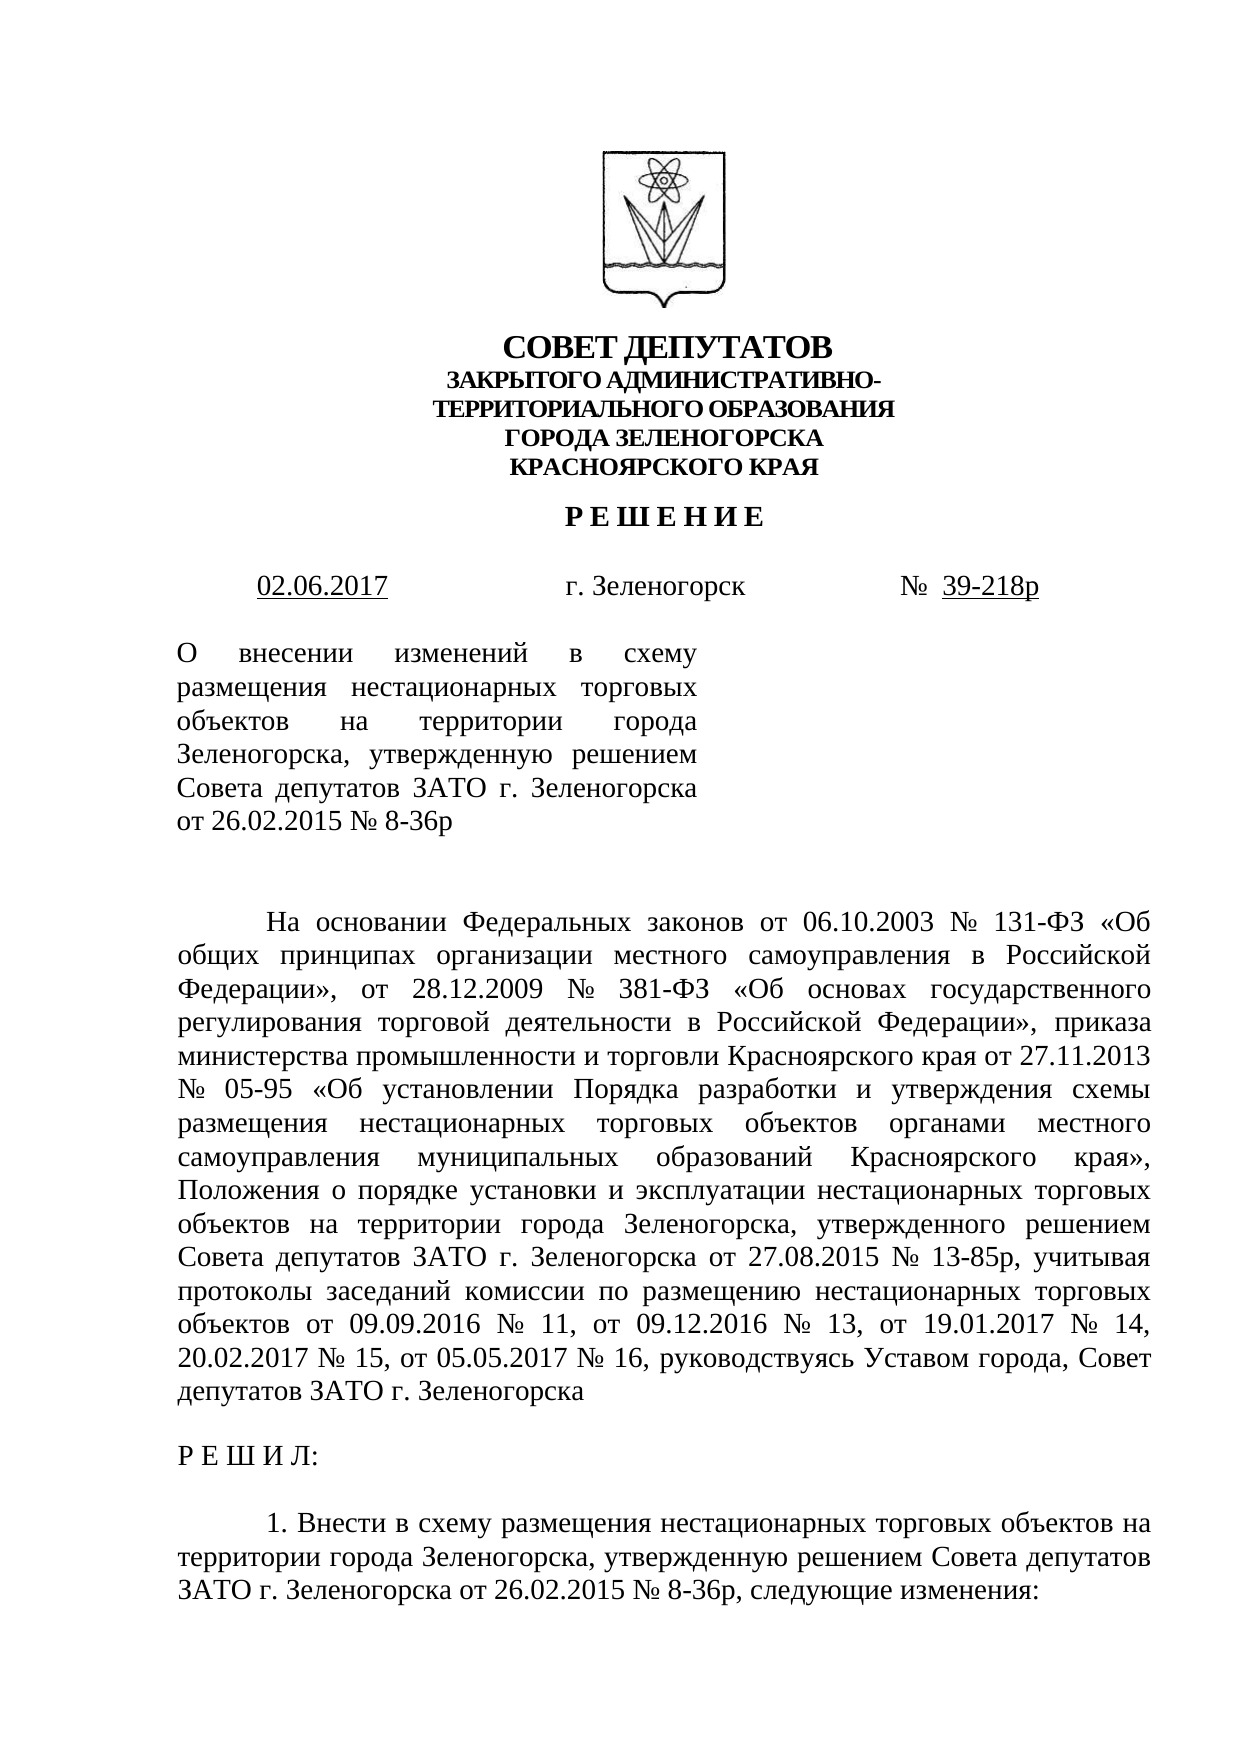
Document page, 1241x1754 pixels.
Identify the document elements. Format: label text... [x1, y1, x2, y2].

table_cell г. Зеленогорск [488, 533, 823, 602]
table_cell № 39-218р [823, 533, 1164, 602]
text 1. Внести в схему размещения нестационарных торговых объектов на территории города Зеленогорска, утвержденную решением Совета депутатов ЗАТО г. Зеленогорска от 26.02.2015 № 8-36р, следующие изменения: [177, 1505, 1152, 1606]
picture [602, 151, 727, 308]
table_header СОВЕТ ДЕПУТАТОВ ЗАКРЫТОГО АДМИНИСТРАТИВНО- ТЕРРИТОРИАЛЬНОГО ОБРАЗОВАНИЯ ГОРОДА ЗЕЛЕНОГОРСКА КРАСНОЯРСКОГО КРАЯ РЕШЕНИЕ [165, 118, 1164, 533]
table_cell О внесении изменений в схему размещения нестационарных торговых объектов на территории города Зеленогорска, утвержденную решением Совета депутатов ЗАТО г. Зеленогорска от 26.02.2015 № 8-36р [165, 602, 709, 837]
text Р Е Ш И Л: [177, 1438, 1152, 1472]
table_cell 02.06.2017 [165, 533, 488, 602]
text На основании Федеральных законов от 06.10.2003 № 131-ФЗ «Об общих принципах организации местного самоуправления в Российской Федерации», от 28.12.2009 № 381-ФЗ «Об основах государственного регулирования торговой деятельности в Российской Федерации», приказа министерства промышленности и торговли Красноярского края от 27.11.2013 № 05-95 «Об установлении Порядка разработки и утверждения схемы размещения нестационарных торговых объектов органами местного самоуправления муниципальных образований Красноярского края», Положения о порядке установки и эксплуатации нестационарных торговых объектов на территории города Зеленогорска, утвержденного решением Совета депутатов ЗАТО г. Зеленогорска от 27.08.2015 № 13-85р, учитывая протоколы заседаний комиссии по размещению нестационарных торговых объектов от 09.09.2016 № 11, от 09.12.2016 № 13, от 19.01.2017 № 14, 20.02.2017 № 15, от 05.05.2017 № 16, руководствуясь Уставом города, Совет депутатов ЗАТО г. Зеленогорска [177, 904, 1152, 1407]
